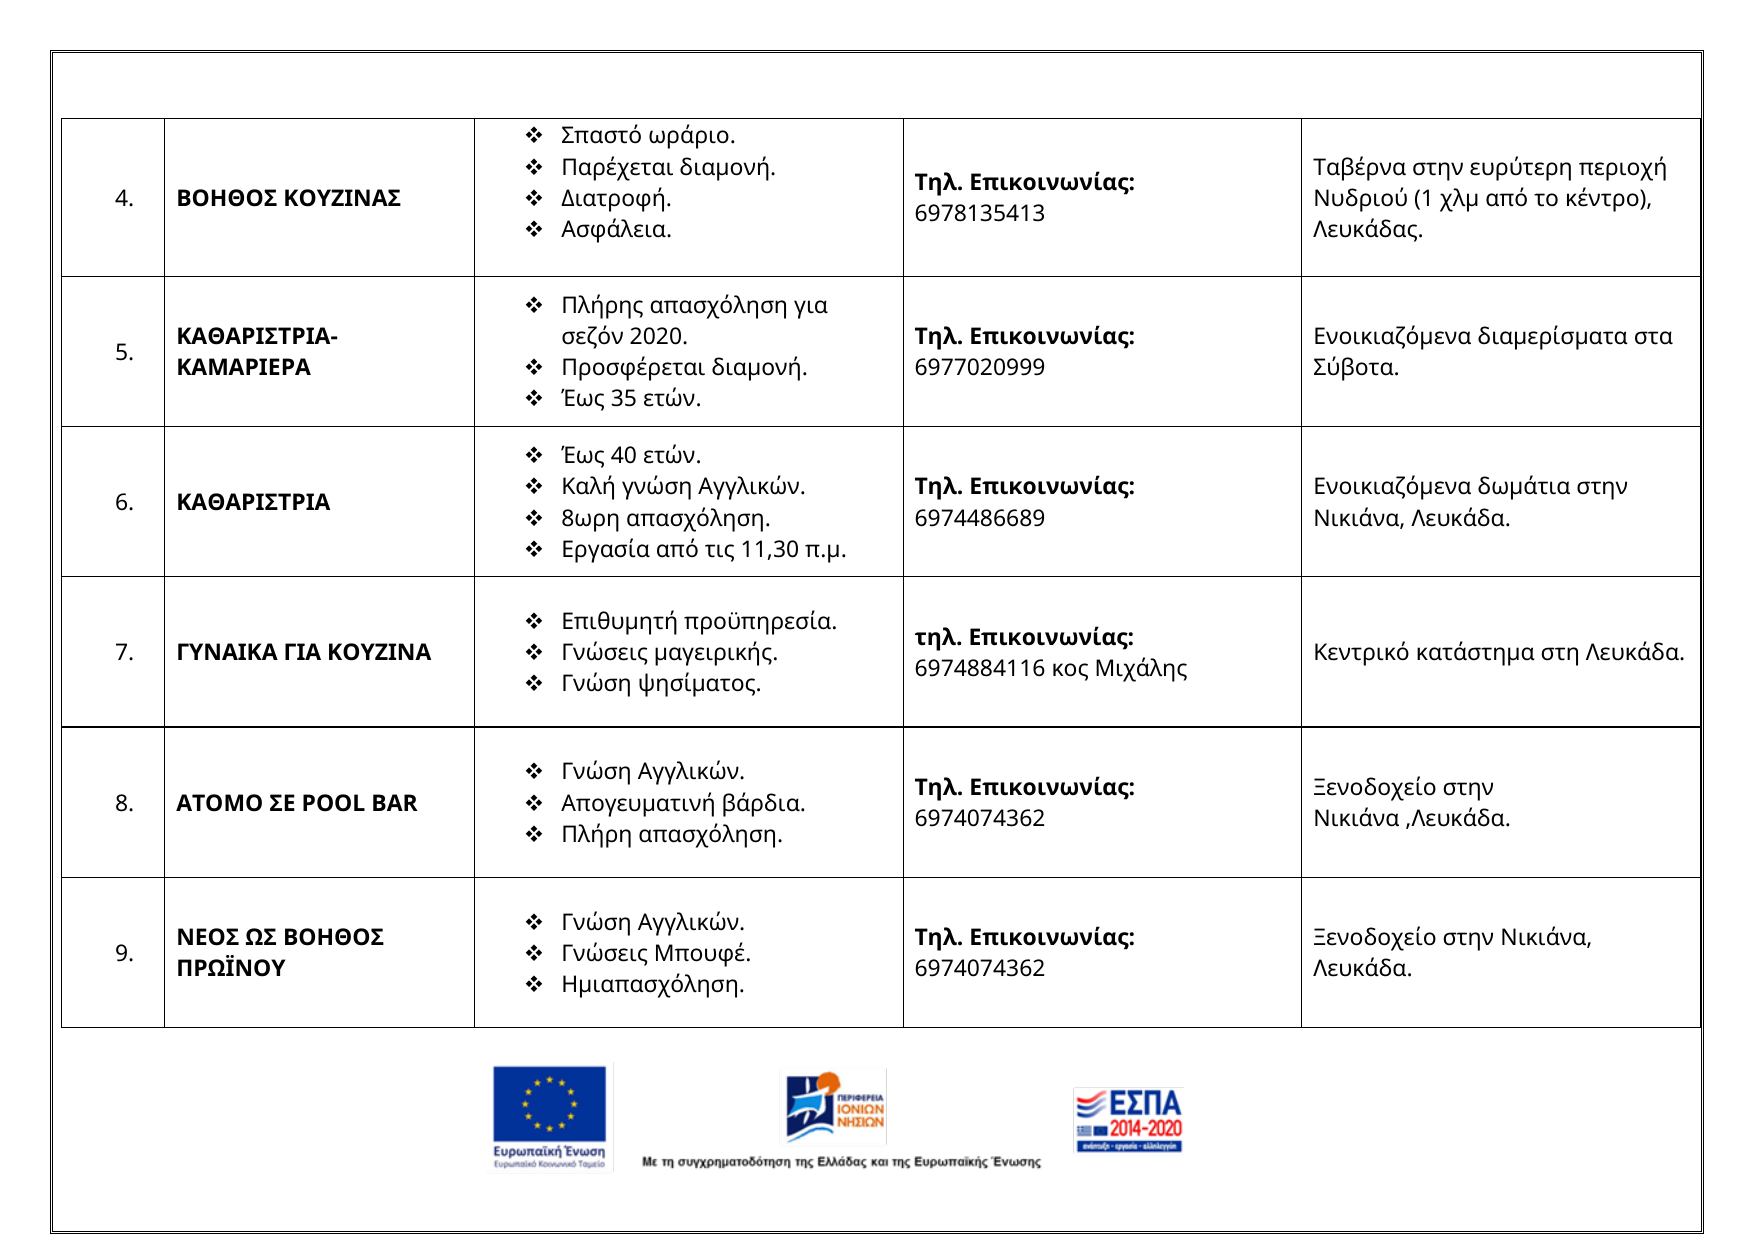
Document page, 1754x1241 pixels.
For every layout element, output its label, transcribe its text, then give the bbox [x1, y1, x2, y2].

table_cell Τηλ. Επικοινωνίας: 6974074362 [904, 728, 1301, 877]
table_cell [62, 119, 164, 276]
table_cell τηλ. Επικοινωνίας: 6974884116 κος Μιχάλης [904, 577, 1301, 726]
table_cell Πλήρης απασχόληση για σεζόν 2020. Προσφέρεται διαμονή. Έως 35 ετών. [475, 277, 903, 426]
table_cell ΚΑΘΑΡΙΣΤΡΙΑ [165, 427, 474, 576]
table_cell Επιθυμητή προϋπηρεσία. Γνώσεις μαγειρικής. Γνώση ψησίματος. [475, 577, 903, 726]
table_cell Γνώση Αγγλικών. Γνώσεις Μπουφέ. Ημιαπασχόληση. [475, 878, 903, 1027]
table_cell Τηλ. Επικοινωνίας: 6974074362 [904, 878, 1301, 1027]
table_cell Ενοικιαζόμενα διαμερίσματα στα Σύβοτα. [1302, 277, 1700, 426]
table_cell Γνώση Αγγλικών. Απογευματινή βάρδια. Πλήρη απασχόληση. [475, 728, 903, 877]
table_cell ΒΟΗΘΟΣ ΚΟΥΖΙΝΑΣ [165, 119, 474, 276]
table_cell [62, 277, 164, 426]
table_cell Ξενοδοχείο στην Νικιάνα, Λευκάδα. [1302, 878, 1700, 1027]
table_cell Τηλ. Επικοινωνίας: 6978135413 [904, 119, 1301, 276]
table_cell [62, 577, 164, 726]
table_cell Τηλ. Επικοινωνίας: 6974486689 [904, 427, 1301, 576]
table_cell ΑΤΟΜΟ ΣΕ POOL BAR [165, 728, 474, 877]
table_cell Ξενοδοχείο στην Νικιάνα ,Λευκάδα. [1302, 728, 1700, 877]
table_cell ΓΥΝΑΙΚΑ ΓΙΑ ΚΟΥΖΙΝΑ [165, 577, 474, 726]
table_cell ΝΕΟΣ ΩΣ ΒΟΗΘΟΣ ΠΡΩΪΝΟΥ [165, 878, 474, 1027]
table_cell [62, 427, 164, 576]
picture [486, 1062, 1184, 1176]
table_cell Έως 40 ετών. Καλή γνώση Αγγλικών. 8ωρη απασχόληση. Εργασία από τις 11,30 π.μ. [475, 427, 903, 576]
table_cell Σπαστό ωράριο. Παρέχεται διαμονή. Διατροφή. Ασφάλεια. [475, 119, 903, 276]
table_cell [62, 728, 164, 877]
table_cell Κεντρικό κατάστημα στη Λευκάδα. [1302, 577, 1700, 726]
table_cell ΚΑΘΑΡΙΣΤΡΙΑ- ΚΑΜΑΡΙΕΡΑ [165, 277, 474, 426]
table_cell [62, 878, 164, 1027]
table_cell Ταβέρνα στην ευρύτερη περιοχή Νυδριού (1 χλμ από το κέντρο), Λευκάδας. [1302, 119, 1700, 276]
table_cell Ενοικιαζόμενα δωμάτια στην Νικιάνα, Λευκάδα. [1302, 427, 1700, 576]
table_cell Τηλ. Επικοινωνίας: 6977020999 [904, 277, 1301, 426]
